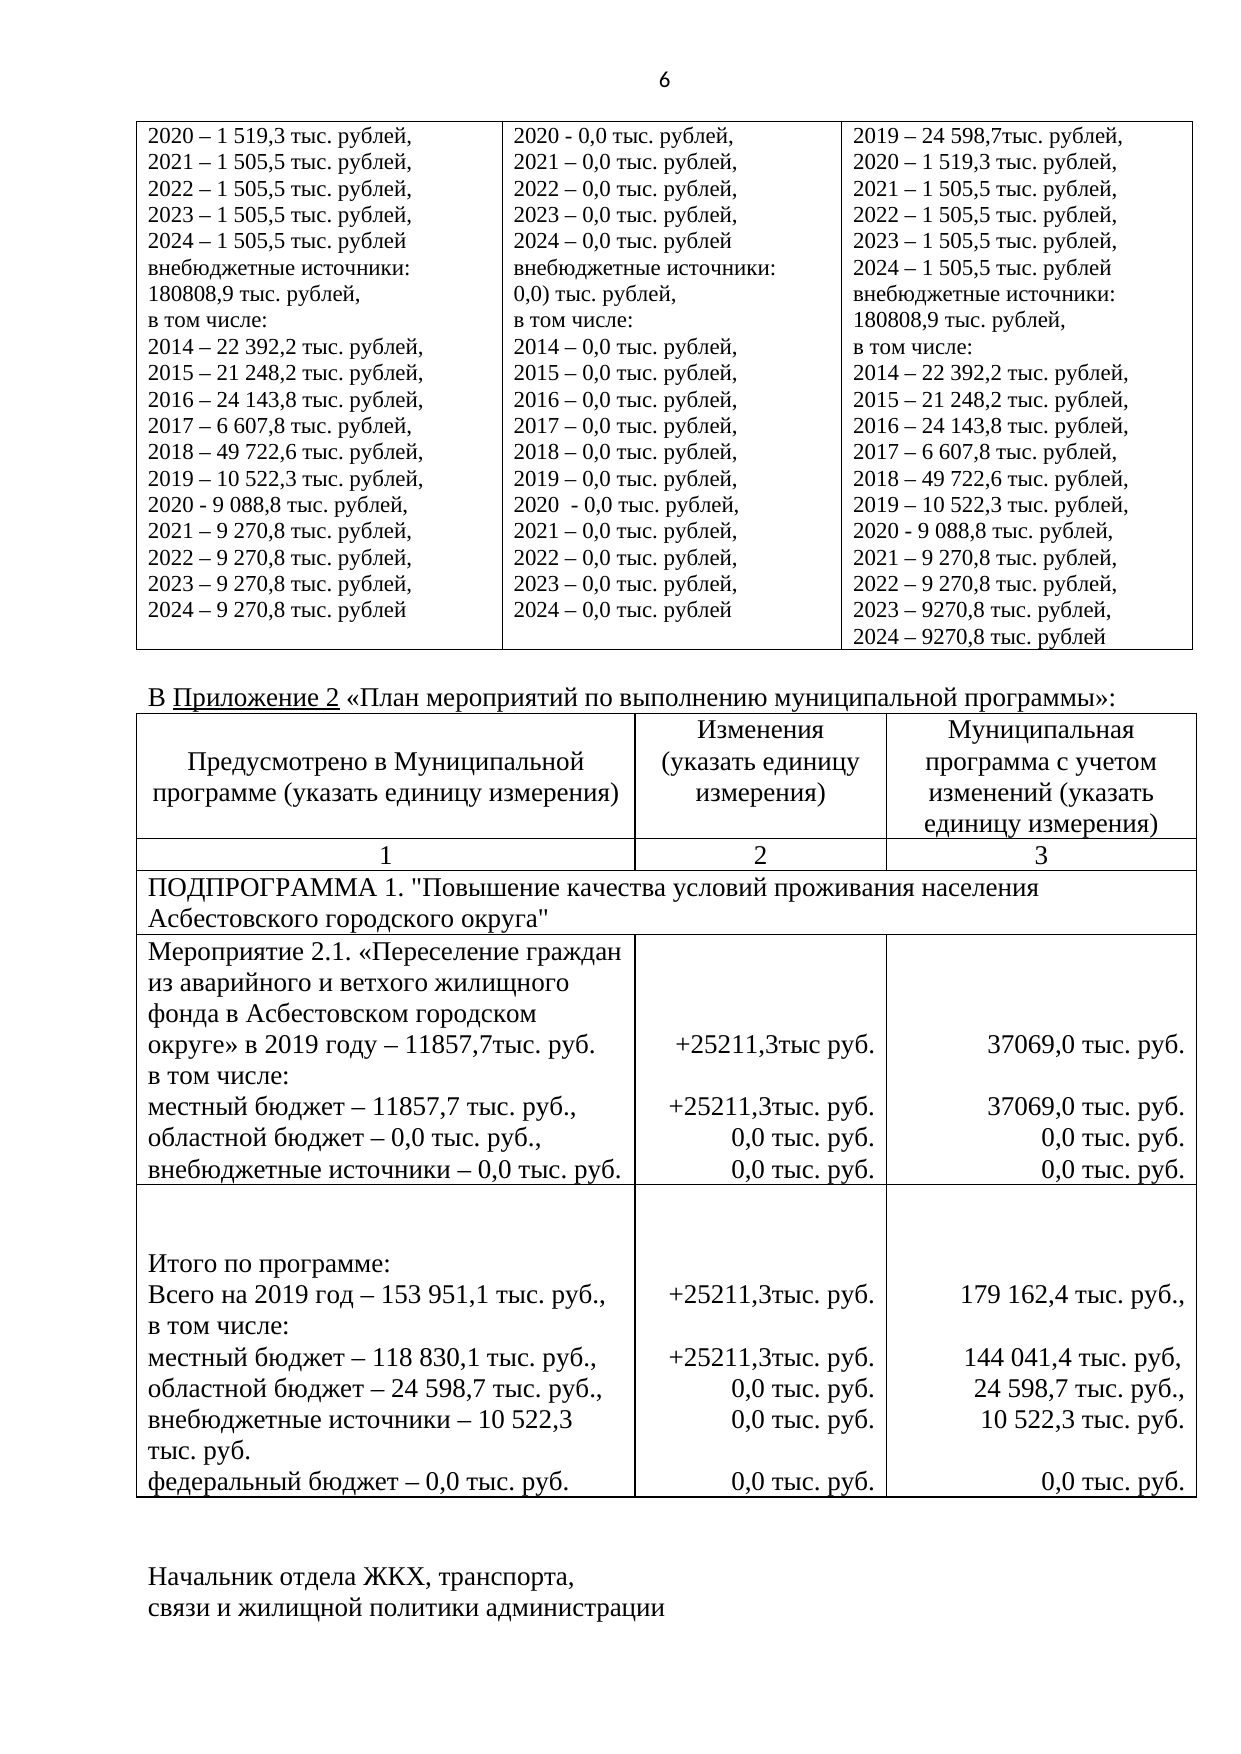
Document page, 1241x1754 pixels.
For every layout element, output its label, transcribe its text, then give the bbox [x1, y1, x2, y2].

text В Приложение 2 «План мероприятий по выполнению муниципальной программы»: [148, 681, 1181, 712]
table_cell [137, 122, 502, 649]
table_header Изменения (указать единицу измерения) [636, 714, 886, 838]
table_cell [503, 122, 841, 649]
table_cell +25211,3тыс руб. +25211,3тыс. руб. 0,0 тыс. руб. 0,0 тыс. руб. [636, 935, 886, 1184]
text Начальник отдела ЖКХ, транспорта, [148, 1560, 1181, 1591]
table_cell 3 [887, 839, 1196, 870]
table_cell ПОДПРОГРАММА 1. "Повышение качества условий проживания населения Асбестовского городского округа" [137, 871, 1196, 934]
table_cell 37069,0 тыс. руб. 37069,0 тыс. руб. 0,0 тыс. руб. 0,0 тыс. руб. [887, 935, 1196, 1184]
text связи и жилищной политики администрации [148, 1591, 1181, 1622]
table_header Муниципальная программа с учетом изменений (указать единицу измерения) [887, 714, 1196, 838]
table_cell Итого по программе: Всего на 2019 год – 153 951,1 тыс. руб., в том числе: местный бюджет – 118 830,1 тыс. руб., областной бюджет – 24 598,7 тыс. руб., внебюджетные источники – 10 522,3 тыс. руб. федеральный бюджет – 0,0 тыс. руб. [137, 1185, 634, 1496]
table_cell Мероприятие 2.1. «Переселение граждан из аварийного и ветхого жилищного фонда в Асбестовском городском округе» в 2019 году – 11857,7тыс. руб. в том числе: местный бюджет – 11857,7 тыс. руб., областной бюджет – 0,0 тыс. руб., внебюджетные источники – 0,0 тыс. руб. [137, 935, 634, 1184]
table_cell +25211,3тыс. руб. +25211,3тыс. руб. 0,0 тыс. руб. 0,0 тыс. руб. 0,0 тыс. руб. [636, 1185, 886, 1496]
table_cell 179 162,4 тыс. руб., 144 041,4 тыс. руб, 24 598,7 тыс. руб., 10 522,3 тыс. руб. 0,0 тыс. руб. [887, 1185, 1196, 1496]
table_header Предусмотрено в Муниципальной программе (указать единицу измерения) [137, 714, 634, 838]
table_cell 2 [636, 839, 886, 870]
table_cell 1 [137, 839, 634, 870]
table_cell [842, 122, 1192, 649]
